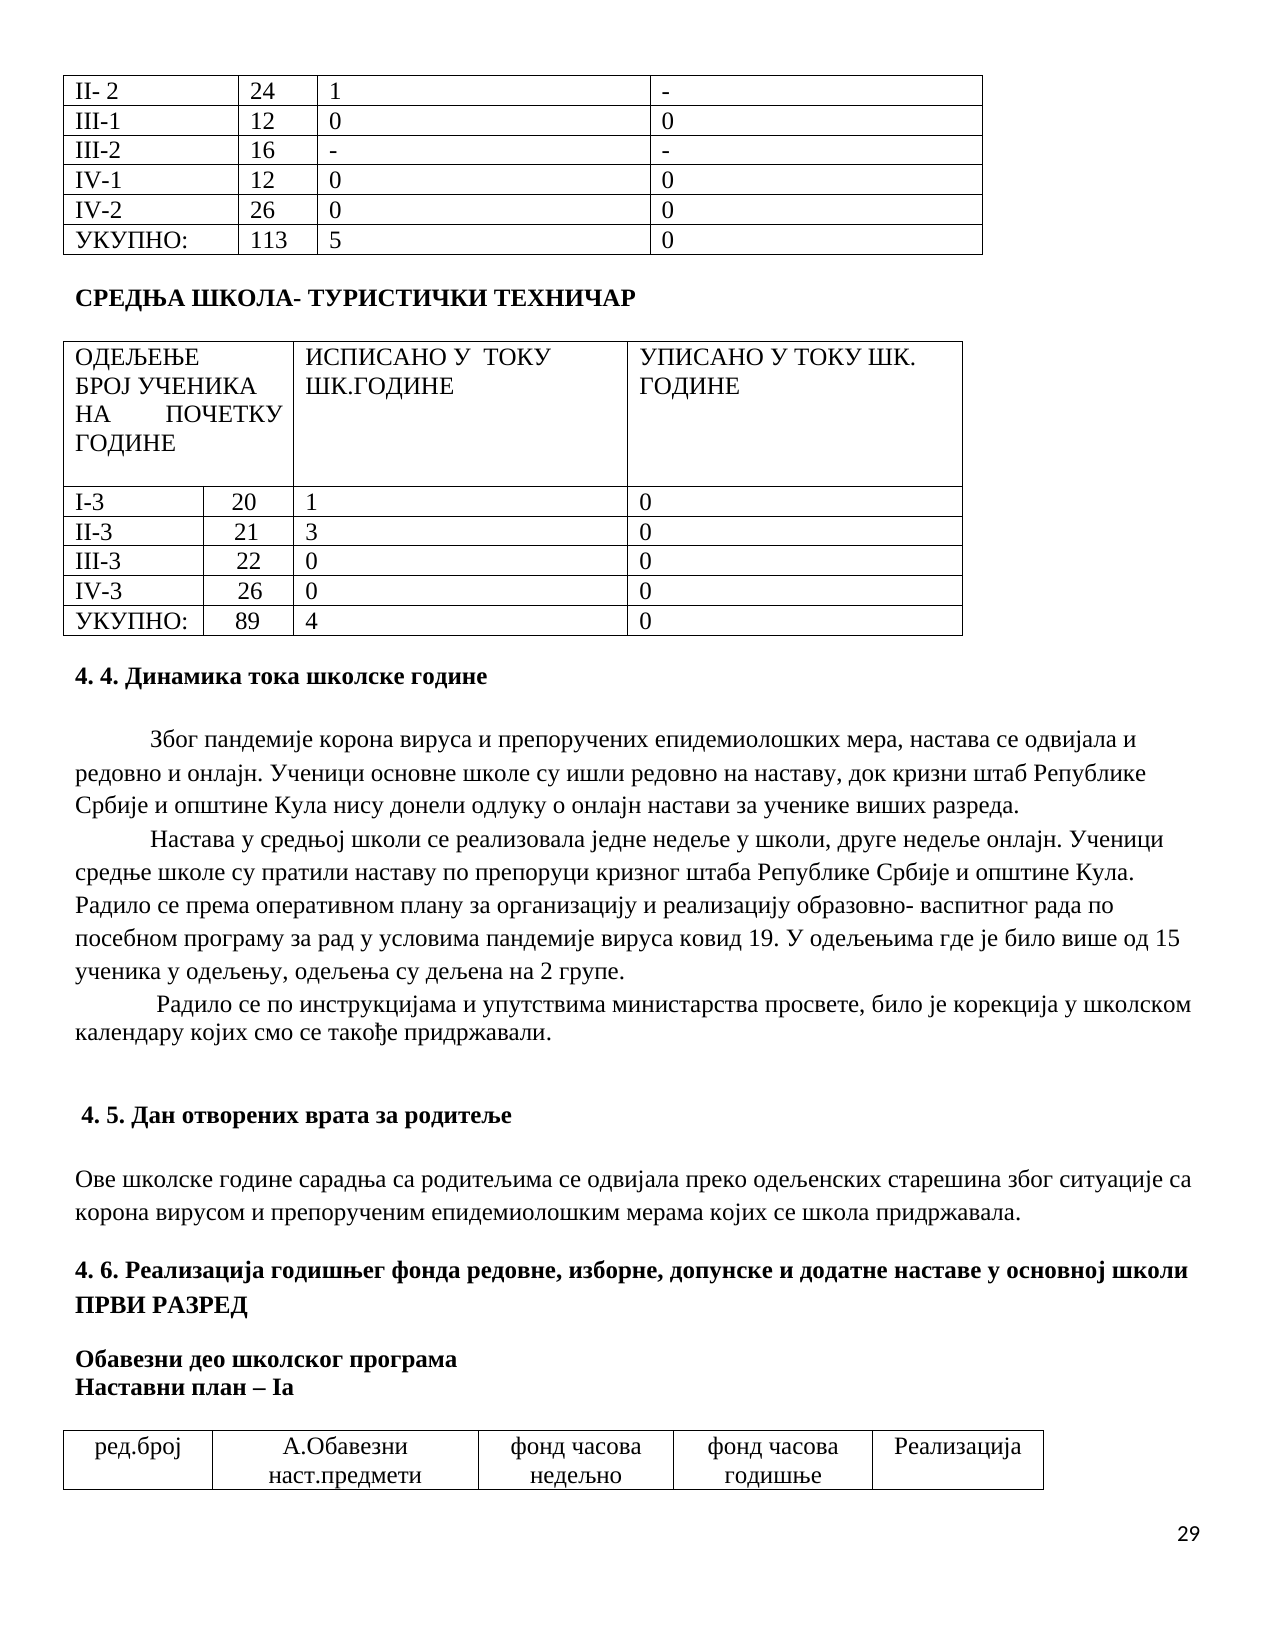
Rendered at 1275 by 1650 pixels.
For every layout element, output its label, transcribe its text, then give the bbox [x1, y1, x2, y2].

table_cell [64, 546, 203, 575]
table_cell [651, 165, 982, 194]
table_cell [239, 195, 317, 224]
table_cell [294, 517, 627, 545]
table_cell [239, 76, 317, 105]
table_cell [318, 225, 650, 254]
subtitle 4. 6. Реализација годишњег фонда редовне, изборне, допунске и додатне наставе у основној школи [75, 1255, 1200, 1283]
subtitle 4. 5. Дан отворених врата за родитеље [75, 1100, 1200, 1129]
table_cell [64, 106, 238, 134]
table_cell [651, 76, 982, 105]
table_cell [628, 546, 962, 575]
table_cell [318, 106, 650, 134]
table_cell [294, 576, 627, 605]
text Обавезни део школског програма [75, 1344, 1200, 1372]
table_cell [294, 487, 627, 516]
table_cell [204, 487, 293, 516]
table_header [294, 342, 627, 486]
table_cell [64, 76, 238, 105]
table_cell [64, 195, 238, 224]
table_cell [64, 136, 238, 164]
text ПРВИ РАЗРЕД [75, 1290, 1200, 1318]
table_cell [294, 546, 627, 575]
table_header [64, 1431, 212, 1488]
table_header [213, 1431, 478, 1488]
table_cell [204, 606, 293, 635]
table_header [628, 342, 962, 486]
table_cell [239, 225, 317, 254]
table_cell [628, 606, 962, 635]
subtitle 4. 4. Динамика тока школске године [75, 661, 1200, 689]
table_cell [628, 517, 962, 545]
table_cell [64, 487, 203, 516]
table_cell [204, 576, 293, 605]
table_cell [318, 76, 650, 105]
text Настава у средњој школи се реализовала једне недеље у школи, друге недеље онлајн. Ученици средње школе су пратили наставу по препоруци кризног штаба Републике Србије и општине Кула. Радило се према оперативном плану за организацију и реализацију образовно- васпитног рада по посебном програму за рад у условима пандемије вируса ковид 19. У одељењима где је било више од 15 ученика у одељењу, одељења су дељена на 2 групе. [75, 824, 1200, 984]
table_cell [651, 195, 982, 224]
text Радило се по инструкцијама и упутствима министарства просвете, било је корекција у школском календару којих смо се такође придржавали. [75, 989, 1200, 1046]
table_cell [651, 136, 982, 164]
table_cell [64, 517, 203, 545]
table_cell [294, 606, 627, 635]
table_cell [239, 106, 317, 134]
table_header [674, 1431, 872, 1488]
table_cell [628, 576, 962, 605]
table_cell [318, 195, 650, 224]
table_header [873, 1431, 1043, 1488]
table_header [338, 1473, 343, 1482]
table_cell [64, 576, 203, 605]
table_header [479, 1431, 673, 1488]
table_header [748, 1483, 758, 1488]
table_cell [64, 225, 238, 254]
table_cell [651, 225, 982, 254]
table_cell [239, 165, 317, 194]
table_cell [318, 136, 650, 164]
text Због пандемије корона вируса и препоручених епидемиолошких мера, настава се одвијала и редовно и онлајн. Ученици основне школе су ишли редовно на наставу, док кризни штаб Републике Србије и општине Кула нису донели одлуку о онлајн настави за ученике виших разреда. [75, 724, 1200, 819]
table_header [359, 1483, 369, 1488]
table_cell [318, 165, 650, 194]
text СРЕДЊА ШКОЛА- ТУРИСТИЧКИ ТЕХНИЧАР [75, 283, 1200, 312]
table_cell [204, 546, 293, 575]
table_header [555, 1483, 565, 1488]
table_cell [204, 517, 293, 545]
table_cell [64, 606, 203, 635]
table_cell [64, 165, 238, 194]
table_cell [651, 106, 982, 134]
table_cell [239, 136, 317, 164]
text Наставни план – Ia [75, 1372, 1200, 1401]
text Ове школске године сарадња са родитељима се одвијала преко одељенских старешина због ситуације са корона вирусом и препорученим епидемиолошким мерама којих се школа придржавала. [75, 1164, 1200, 1226]
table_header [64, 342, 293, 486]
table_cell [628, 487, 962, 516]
